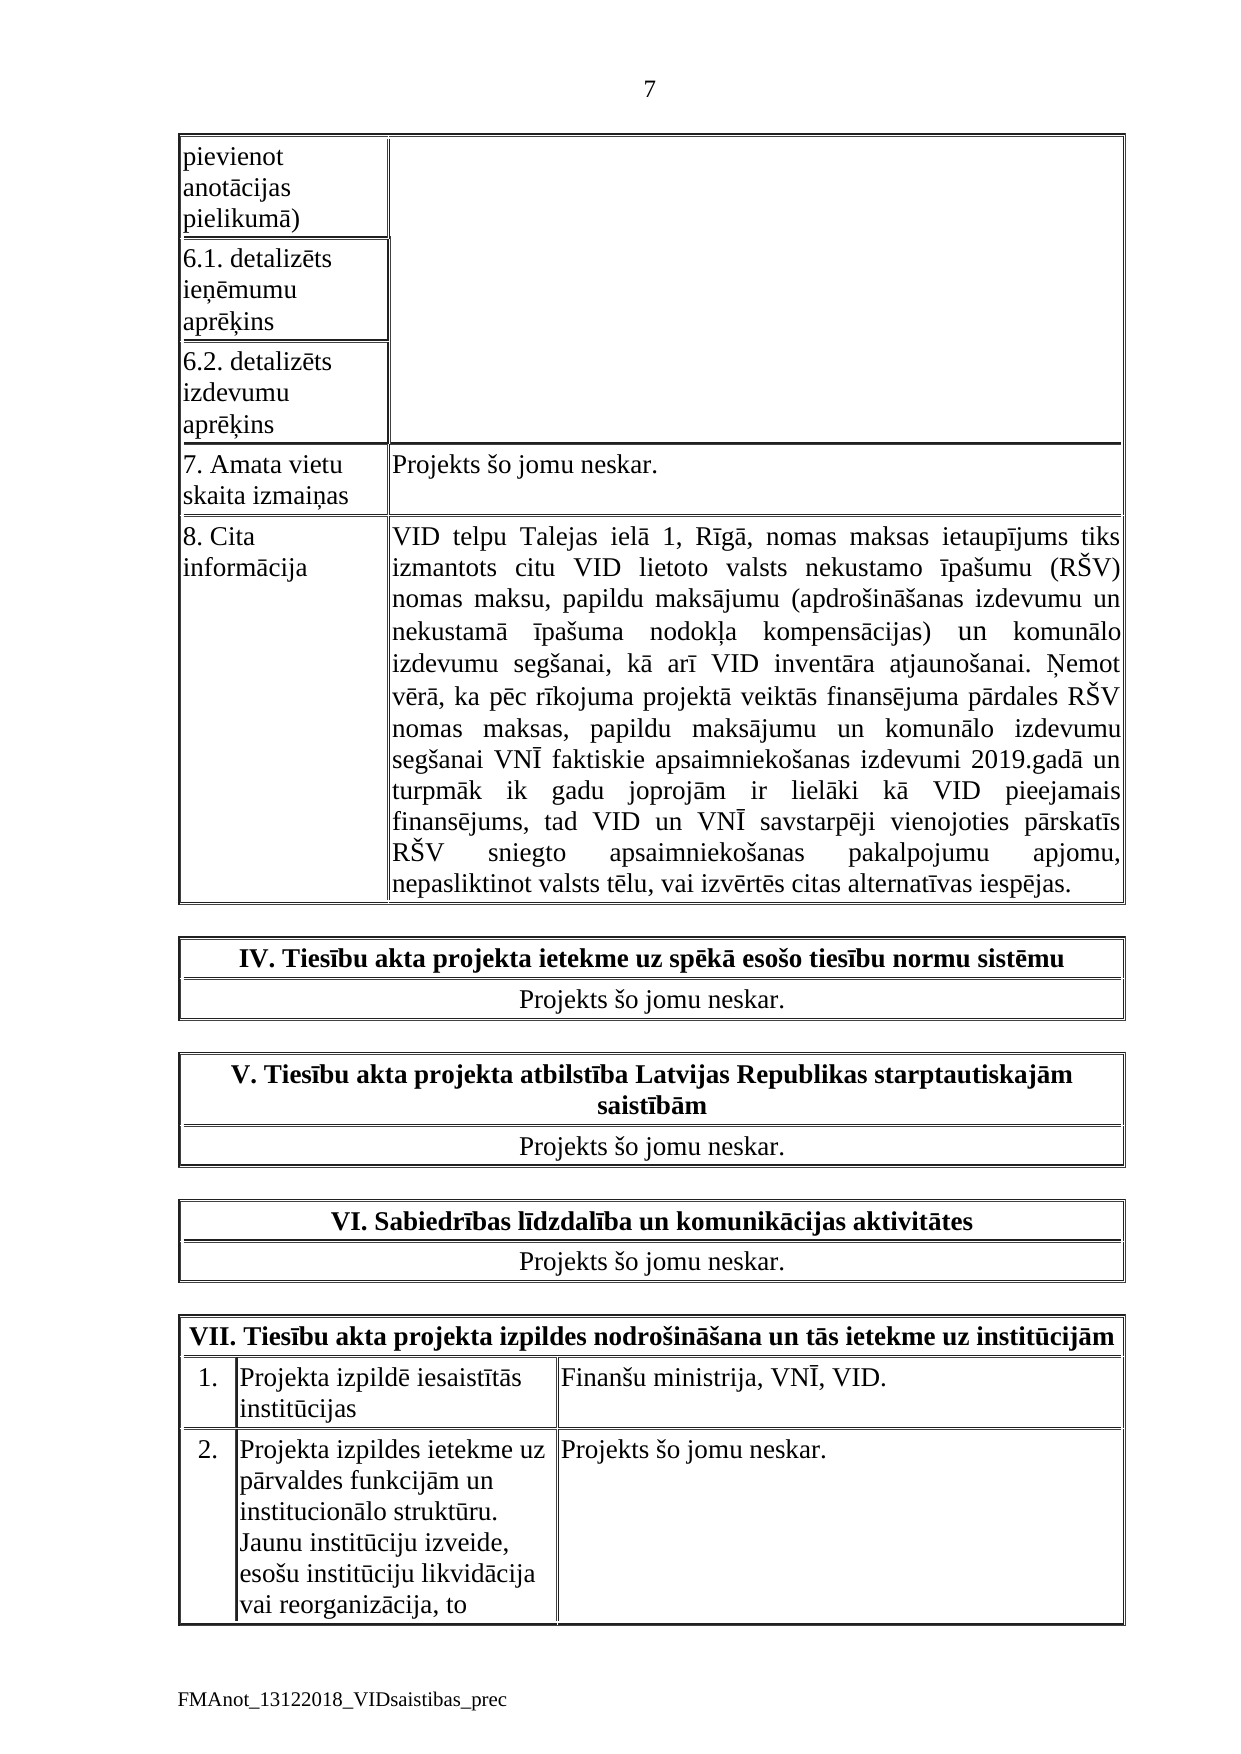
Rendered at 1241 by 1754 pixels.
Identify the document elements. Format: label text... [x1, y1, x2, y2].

table_cell 7. Amata vietu skaita izmaiņas [181, 442, 387, 514]
table_header VI. Sabiedrības līdzdalība un komunikācijas aktivitātes [181, 1202, 1123, 1239]
table_cell 2. [180, 1427, 236, 1623]
table_header VII. Tiesību akta projekta izpildes nodrošināšana un tās ietekme uz institūcijām [181, 1318, 1123, 1355]
table_cell Projekts šo jomu neskar. [390, 442, 1123, 514]
table_cell 6.1. detalizēts ieņēmumu aprēķins [181, 236, 389, 339]
table_cell Projekts šo jomu neskar. [181, 1239, 1123, 1280]
table_cell 8. Cita informācija [180, 514, 389, 902]
table_cell Projekts šo jomu neskar. [181, 1124, 1123, 1164]
table_cell Projekta izpildē iesaistītās institūcijas [238, 1358, 556, 1427]
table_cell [389, 137, 1123, 442]
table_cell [181, 137, 389, 236]
table_cell Projekts šo jomu neskar. [180, 977, 1124, 1017]
table_cell VID telpu Talejas ielā 1, Rīgā, nomas maksas ietaupījums tiks izmantots citu VID lietoto valsts nekustamo īpašumu (RŠV) nomas maksu, papildu maksājumu (apdrošināšanas izdevumu un nekustamā īpašuma nodokļa kompensācijas) un komunālo izdevumu segšanai, kā arī VID inventāra atjaunošanai. Ņemot vērā, ka pēc rīkojuma projektā veiktās finansējuma pārdales RŠV nomas maksas, papildu maksājumu un komunālo izdevumu segšanai VNĪ faktiskie apsaimniekošanas izdevumi 2019.gadā un turpmāk ik gadu joprojām ir lielāki kā VID pieejamais finansējums, tad VID un VNĪ savstarpēji vienojoties pārskatīs RŠV sniegto apsaimniekošanas pakalpojumu apjomu, nepasliktinot valsts tēlu, vai izvērtēs citas alternatīvas iespējas. [389, 514, 1124, 902]
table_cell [558, 1427, 1124, 1623]
table_cell Finanšu ministrija, VNĪ, VID. [558, 1355, 1124, 1427]
table_cell 1. [180, 1355, 236, 1427]
table_header IV. Tiesību akta projekta ietekme uz spēkā esošo tiesību normu sistēmu [181, 940, 1123, 977]
table_cell 6.2. detalizēts izdevumu aprēķins [181, 339, 388, 442]
table_header V. Tiesību akta projekta atbilstība Latvijas Republikas starptautiskajām saistībām [181, 1055, 1123, 1123]
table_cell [236, 1430, 557, 1623]
